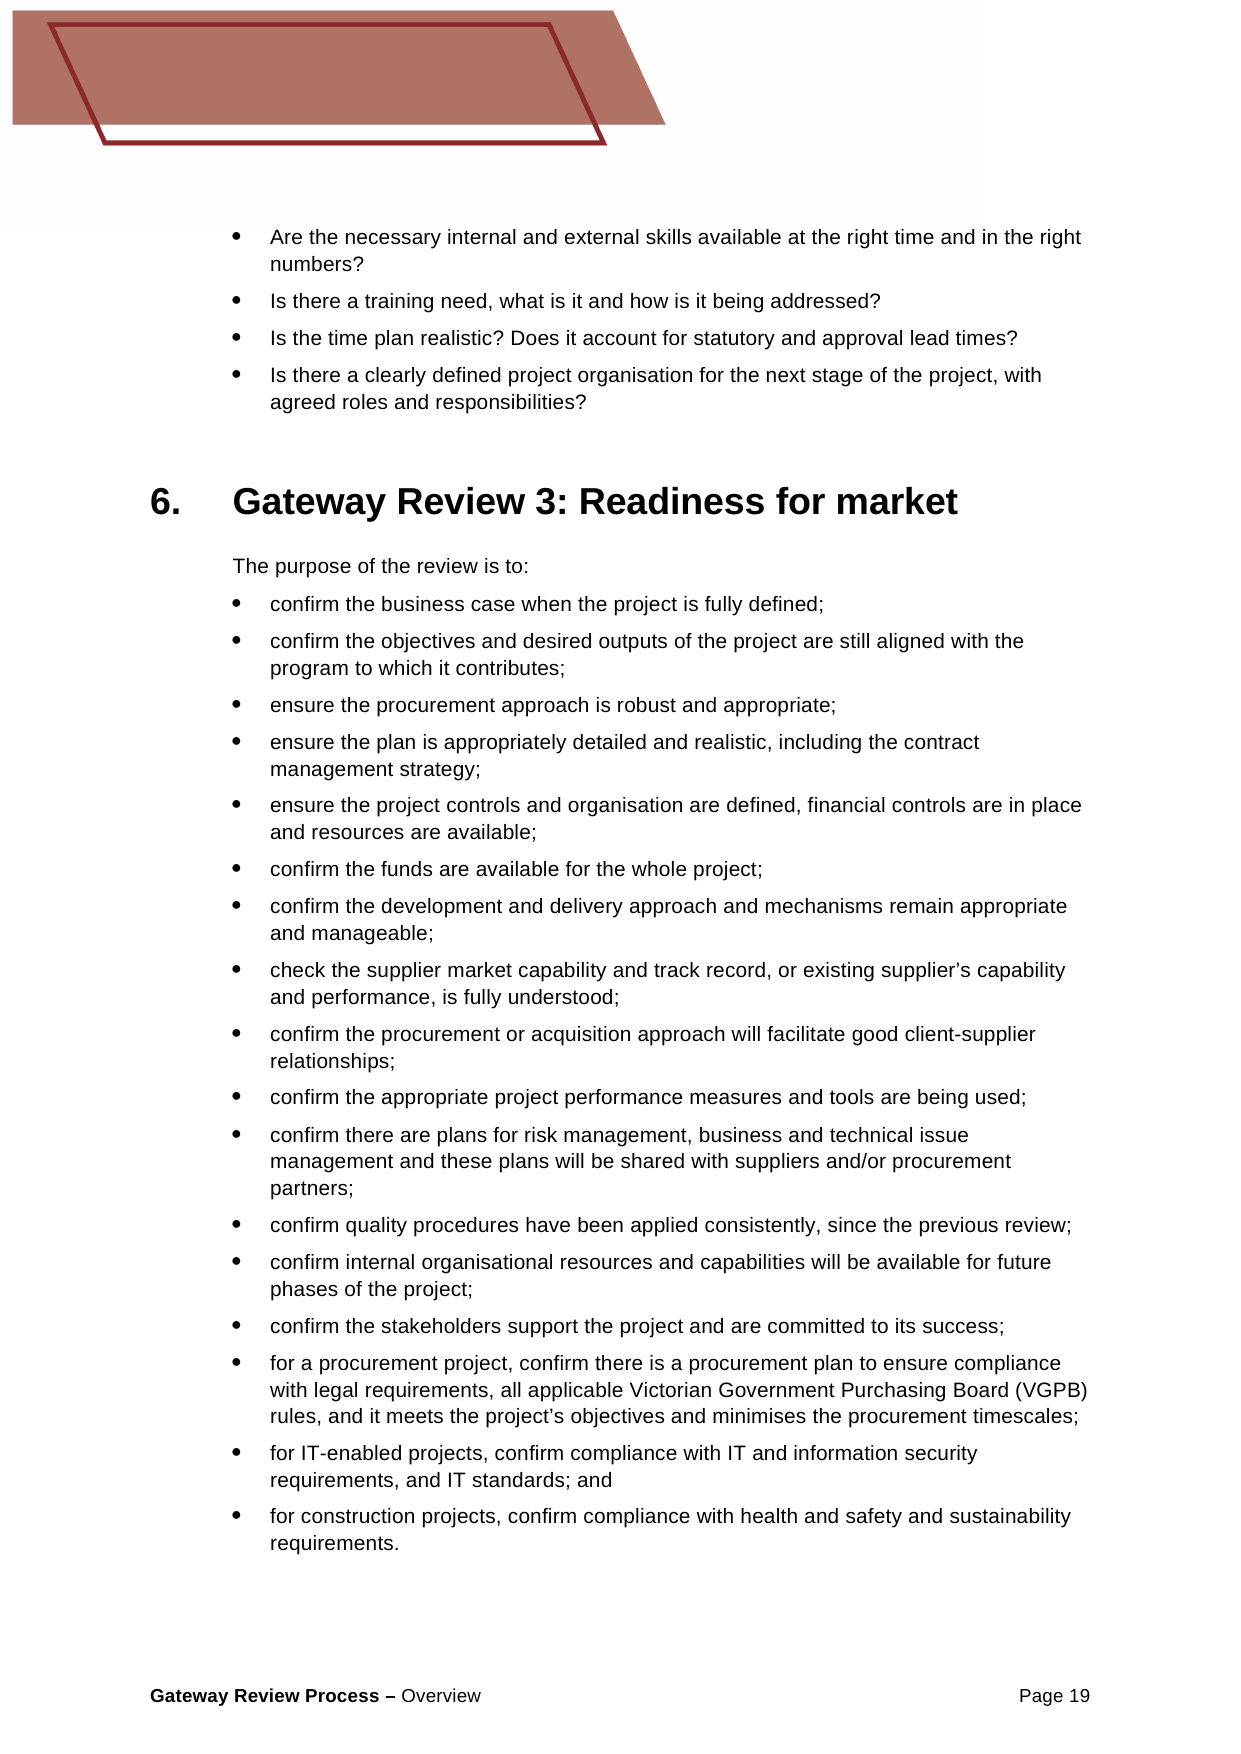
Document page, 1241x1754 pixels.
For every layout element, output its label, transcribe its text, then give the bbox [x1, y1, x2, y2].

text The purpose of the review is to: [232, 553, 1090, 577]
text confirm the business case when the project is fully defined; [232, 591, 1090, 616]
text confirm the procurement or acquisition approach will facilitate good client-supplier relationships; [232, 1022, 1090, 1072]
text ensure the plan is appropriately detailed and realistic, including the contract management strategy; [232, 730, 1090, 781]
text confirm internal organisational resources and capabilities will be available for future phases of the project; [232, 1250, 1090, 1301]
text for a procurement project, confirm there is a procurement plan to ensure compliance with legal requirements, all applicable Victorian Government Purchasing Board (VGPB) rules, and it meets the project’s objectives and minimises the procurement timescales; [232, 1351, 1090, 1428]
text ensure the project controls and organisation are defined, financial controls are in place and resources are available; [232, 793, 1090, 844]
text for IT-enabled projects, confirm compliance with IT and information security requirements, and IT standards; and [232, 1441, 1090, 1492]
text Is there a training need, what is it and how is it being addressed? [232, 289, 1090, 313]
text for construction projects, confirm compliance with health and safety and sustainability requirements. [232, 1504, 1090, 1555]
text confirm the funds are available for the whole project; [232, 857, 1090, 881]
subtitle Gateway Review 3: Readiness for market [150, 479, 1090, 522]
text confirm the stakeholders support the project and are committed to its success; [232, 1313, 1090, 1338]
text confirm quality procedures have been applied consistently, since the previous review; [232, 1212, 1090, 1237]
text confirm the appropriate project performance measures and tools are being used; [232, 1085, 1090, 1110]
text confirm the development and delivery approach and mechanisms remain appropriate and manageable; [232, 894, 1090, 945]
text ensure the procurement approach is robust and appropriate; [232, 692, 1090, 717]
text confirm there are plans for risk management, business and technical issue management and these plans will be shared with suppliers and/or procurement partners; [232, 1122, 1090, 1200]
text Is the time plan realistic? Does it account for statutory and approval lead times? [232, 326, 1090, 350]
text Is there a clearly defined project organisation for the next stage of the project, with agreed roles and responsibilities? [232, 363, 1090, 414]
text Are the necessary internal and external skills available at the right time and in the right numbers? [232, 225, 1090, 276]
text check the supplier market capability and track record, or existing supplier’s capability and performance, is fully understood; [232, 958, 1090, 1009]
picture [0, 0, 978, 227]
text confirm the objectives and desired outputs of the project are still aligned with the program to which it contributes; [232, 629, 1090, 679]
